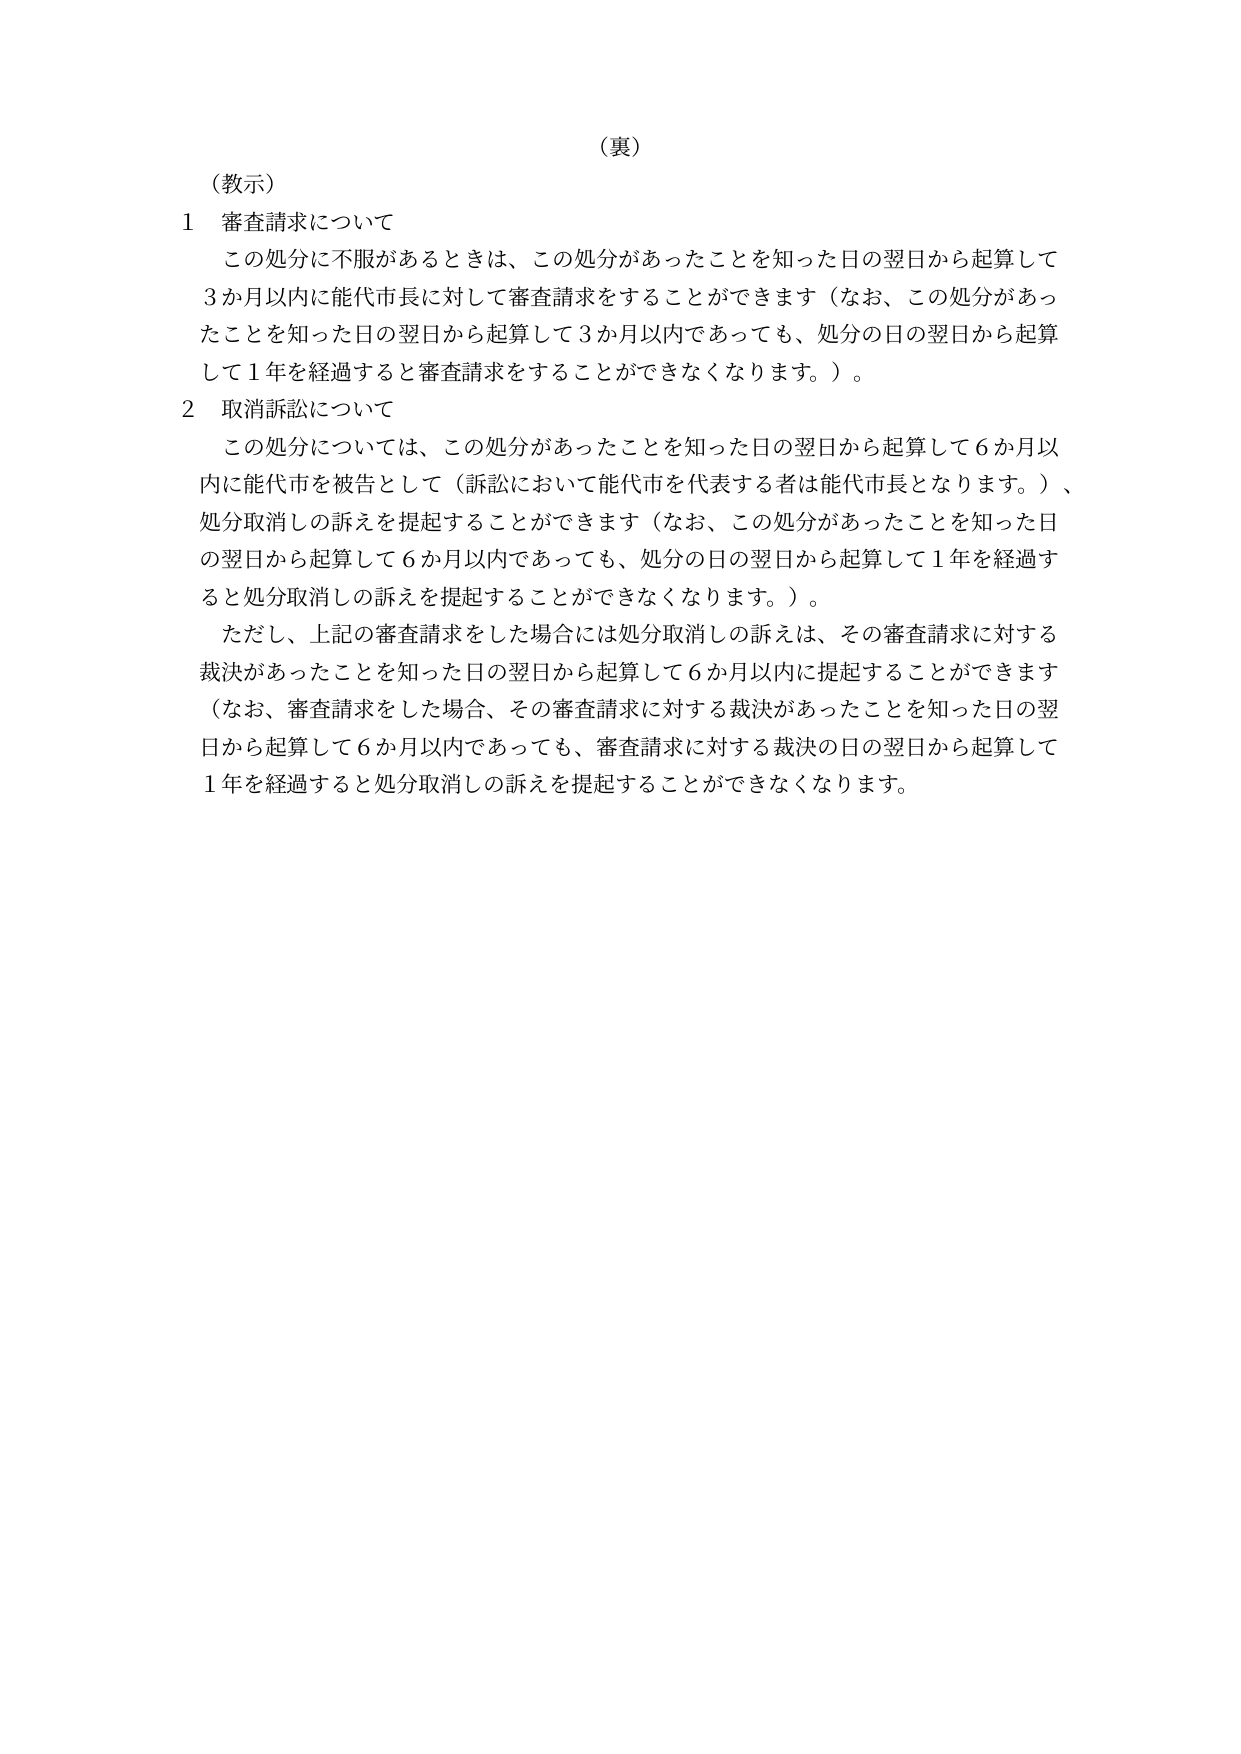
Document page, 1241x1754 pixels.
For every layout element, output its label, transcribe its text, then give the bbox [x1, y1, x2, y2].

text この処分については、この処分があったことを知った日の翌日から起算して６か月以内に能代市を被告として（訴訟において能代市を代表する者は能代市長となります。）、処分取消しの訴えを提起することができます（なお、この処分があったことを知った日の翌日から起算して６か月以内であっても、処分の日の翌日から起算して１年を経過すると処分取消しの訴えを提起することができなくなります。）。 [199, 427, 1063, 614]
text １ 審査請求について [177, 202, 1063, 239]
text （教示） [199, 164, 1063, 202]
text この処分に不服があるときは、この処分があったことを知った日の翌日から起算して３か月以内に能代市長に対して審査請求をすることができます（なお、この処分があったことを知った日の翌日から起算して３か月以内であっても、処分の日の翌日から起算して１年を経過すると審査請求をすることができなくなります。）。 [199, 239, 1063, 389]
text ただし、上記の審査請求をした場合には処分取消しの訴えは、その審査請求に対する裁決があったことを知った日の翌日から起算して６か月以内に提起することができます（なお、審査請求をした場合、その審査請求に対する裁決があったことを知った日の翌日から起算して６か月以内であっても、審査請求に対する裁決の日の翌日から起算して１年を経過すると処分取消しの訴えを提起することができなくなります。 [199, 614, 1063, 802]
text （裏） [177, 127, 1063, 164]
text ２ 取消訴訟について [177, 389, 1063, 427]
